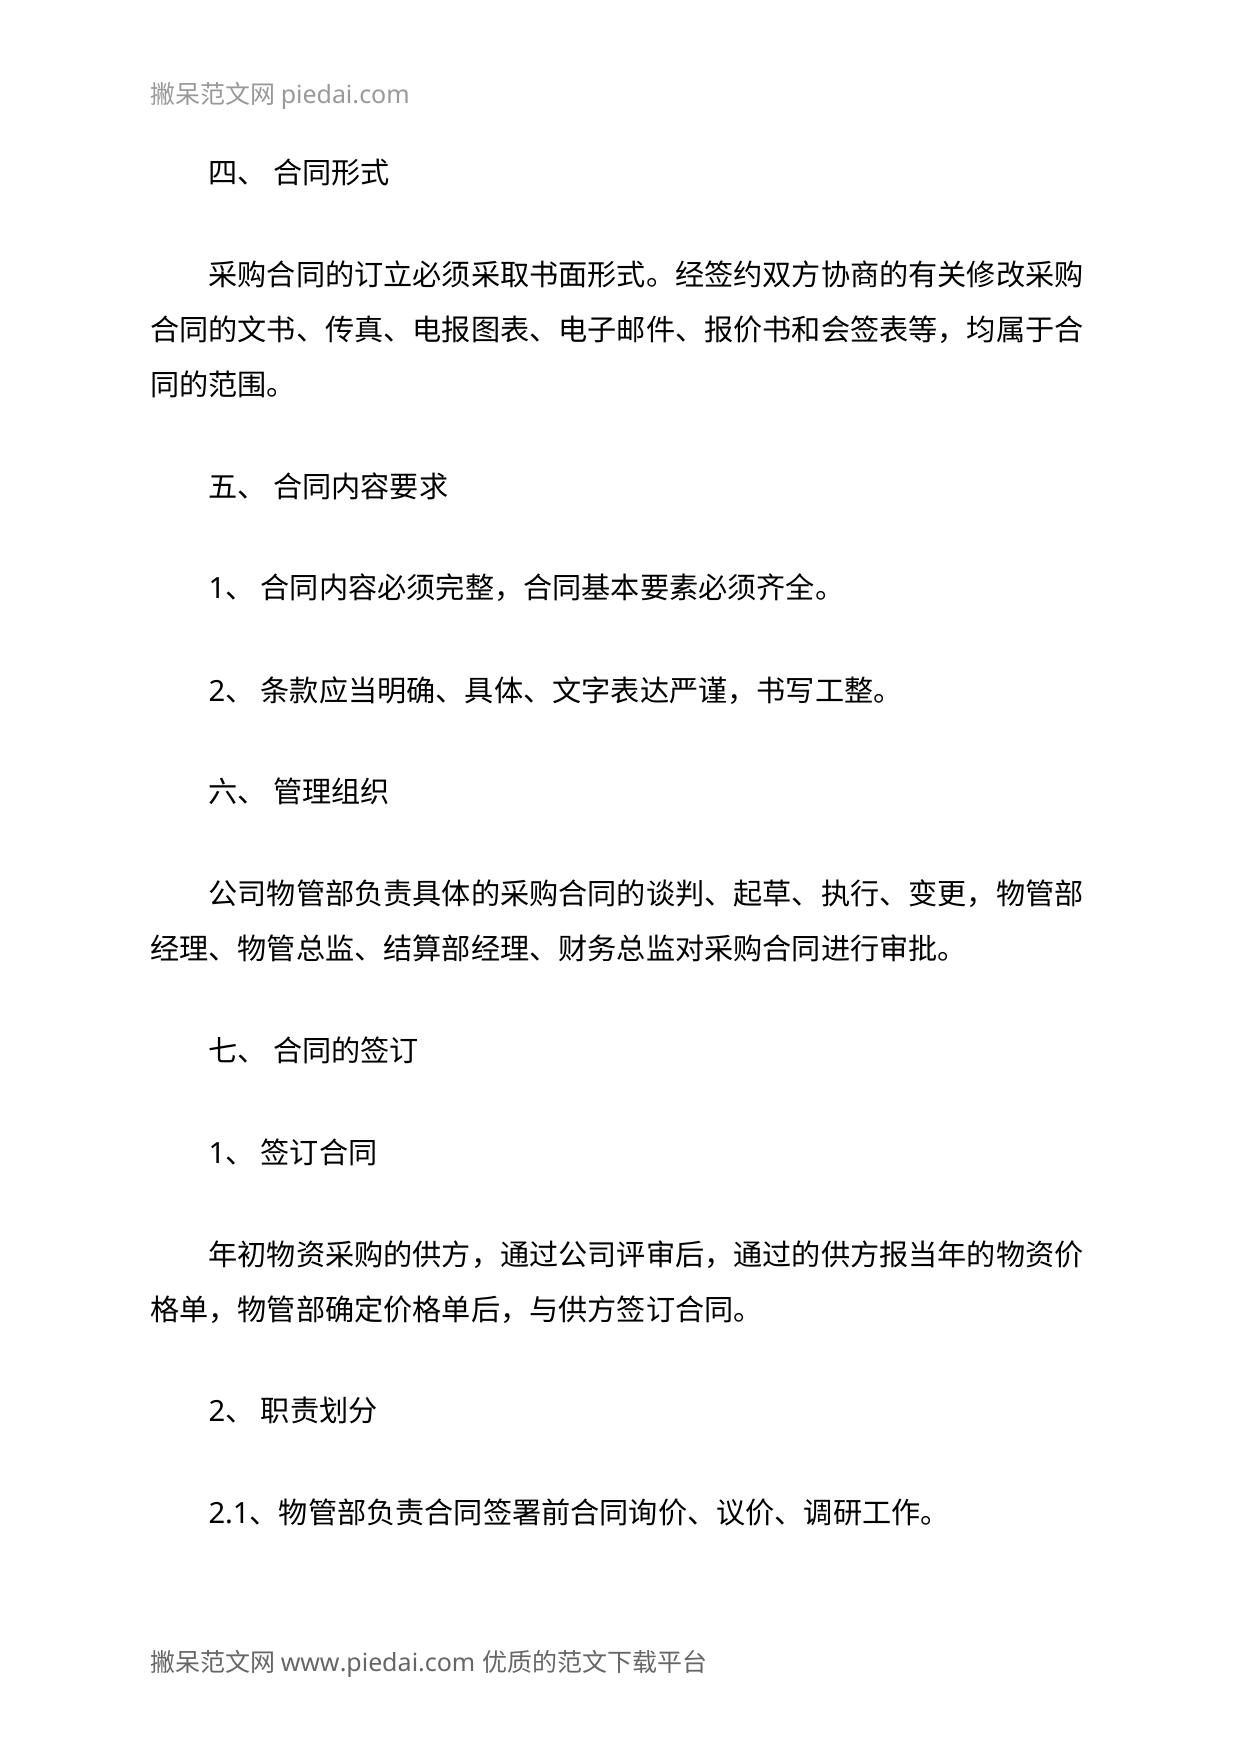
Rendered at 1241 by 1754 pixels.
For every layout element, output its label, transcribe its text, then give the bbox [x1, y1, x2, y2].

text 2.1、物管部负责合同签署前合同询价、议价、调研工作。 [150, 1490, 1090, 1532]
text 2、 条款应当明确、具体、文字表达严谨，书写工整。 [150, 667, 1090, 709]
text 公司物管部负责具体的采购合同的谈判、起草、执行、变更，物管部经理、物管总监、结算部经理、财务总监对采购合同进行审批。 [150, 871, 1090, 968]
text 采购合同的订立必须采取书面形式。经签约双方协商的有关修改采购合同的文书、传真、电报图表、电子邮件、报价书和会签表等，均属于合同的范围。 [150, 252, 1090, 404]
text 2、 职责划分 [150, 1388, 1090, 1430]
text 四、 合同形式 [150, 150, 1090, 192]
text 五、 合同内容要求 [150, 463, 1090, 506]
text 1、 签订合同 [150, 1129, 1090, 1172]
text 六、 管理组织 [150, 769, 1090, 811]
text 年初物资采购的供方，通过公司评审后，通过的供方报当年的物资价格单，物管部确定价格单后，与供方签订合同。 [150, 1231, 1090, 1328]
text 1、 合同内容必须完整，合同基本要素必须齐全。 [150, 565, 1090, 607]
text 七、 合同的签订 [150, 1027, 1090, 1070]
